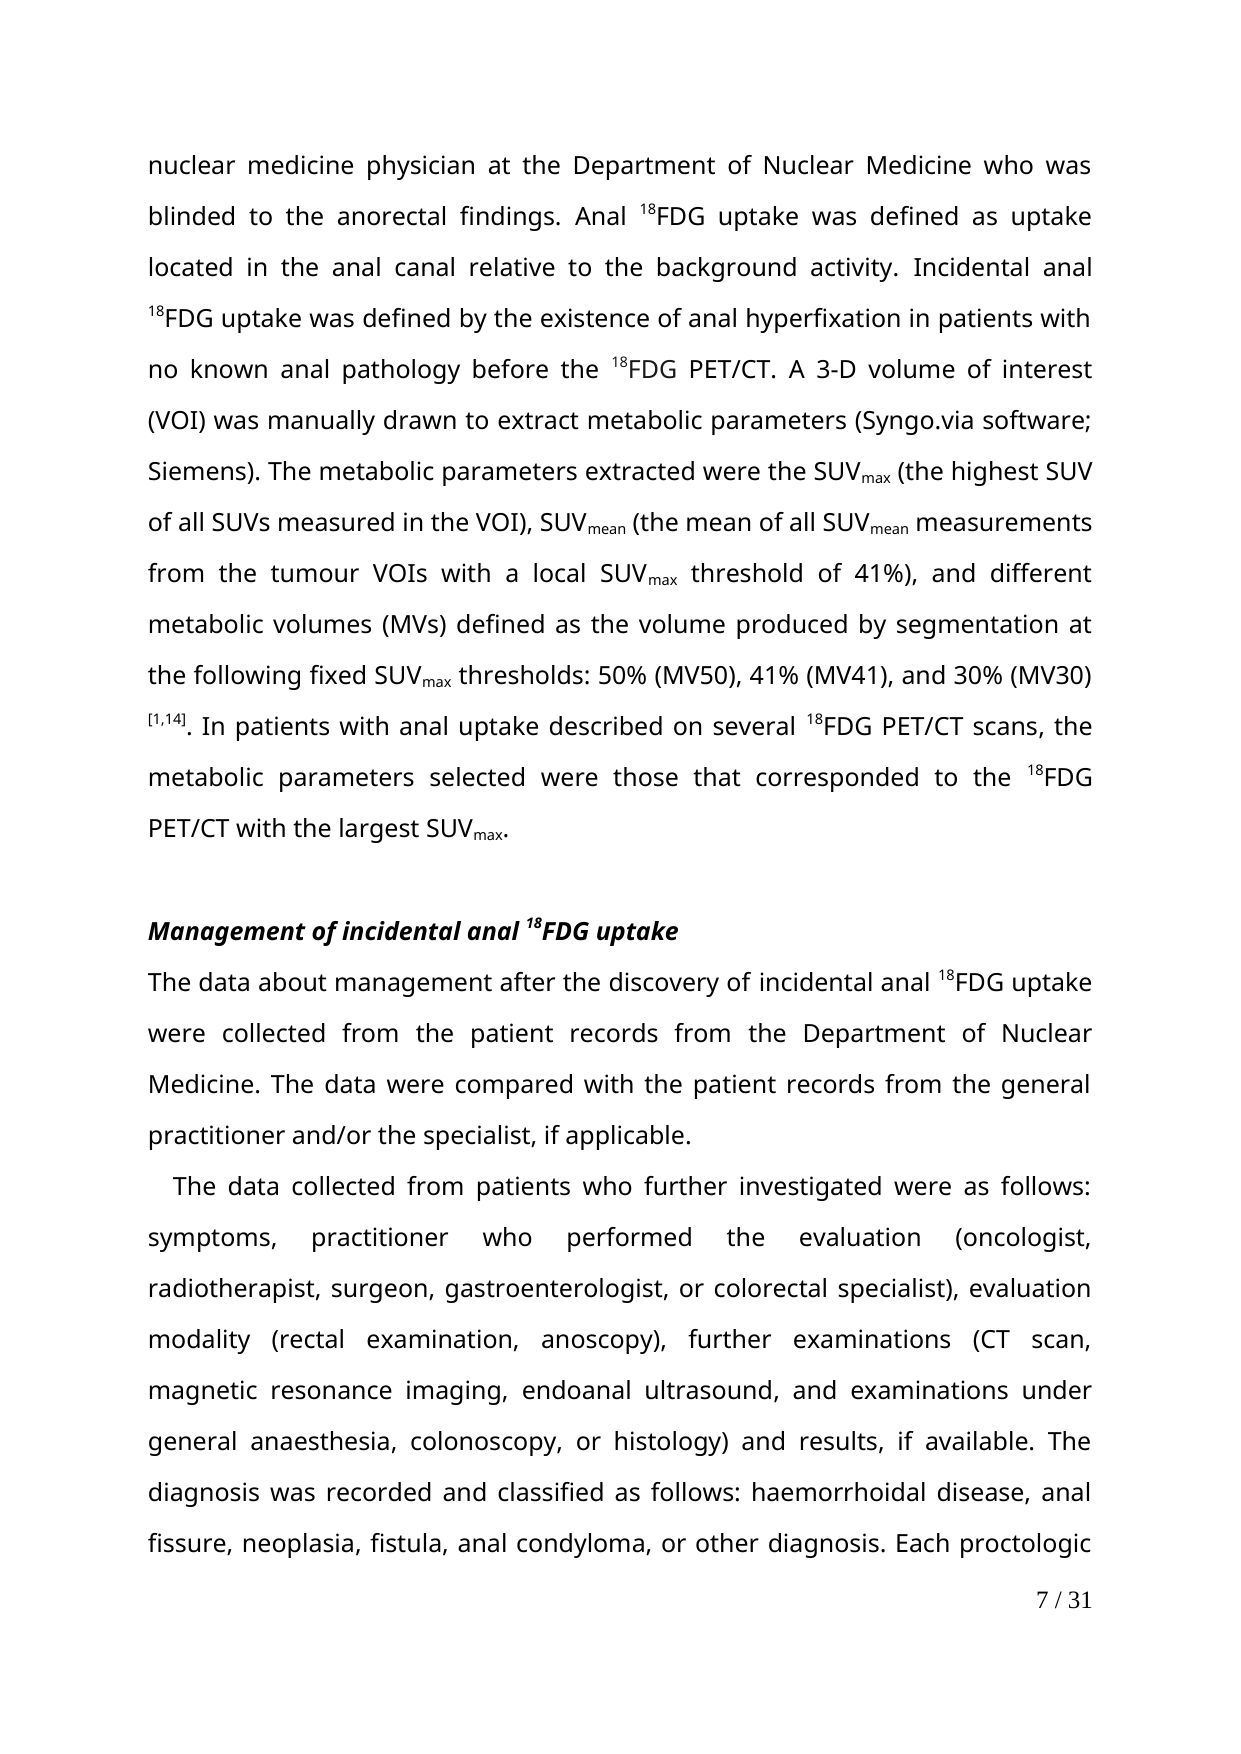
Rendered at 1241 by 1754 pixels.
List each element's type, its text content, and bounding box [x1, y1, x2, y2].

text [148, 148, 1093, 845]
text Management of incidental anal 18FDG uptake [148, 913, 1093, 947]
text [148, 1168, 1093, 1560]
text The data about management after the discovery of incidental anal 18FDG uptake were collected from the patient records from the Department of Nuclear Medicine. The data were compared with the patient records from the general practitioner and/or the specialist, if applicable. [148, 964, 1093, 1151]
